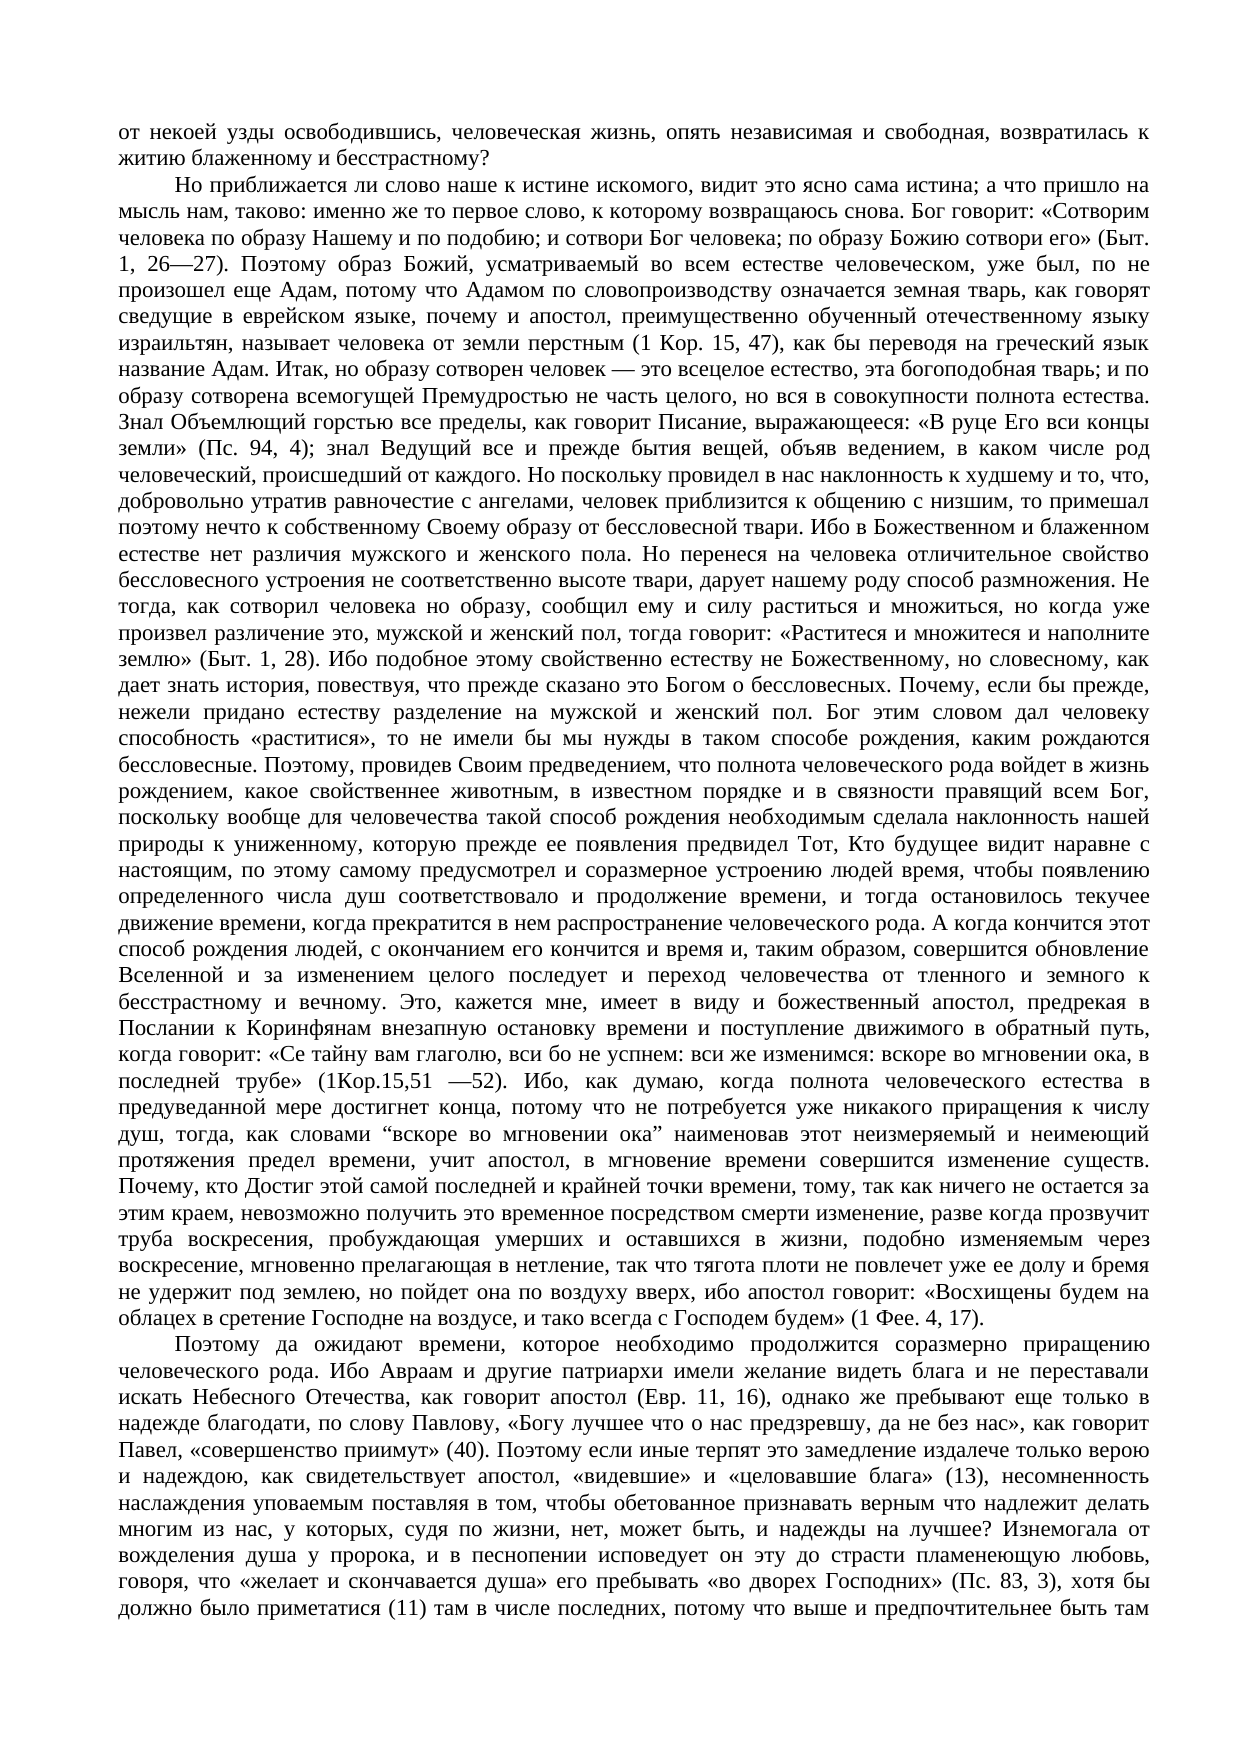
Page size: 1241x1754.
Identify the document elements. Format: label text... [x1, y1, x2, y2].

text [118, 1330, 1152, 1620]
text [118, 118, 1152, 171]
text Но приближается ли слово наше к истине искомого, видит это ясно сама истина; а что пришло на мысль нам, таково: именно же то первое слово, к которому возвращаюсь снова. Бог говорит: «Сотворим человека по образу Нашему и по подобию; и сотвори Бог человека; по образу Божию сотвори его» (Быт. 1, 26—27). Поэтому образ Божий, усматриваемый во всем естестве человеческом, уже был, по не произошел еще Адам, потому что Адамом по словопроизводству означается земная тварь, как говорят сведущие в еврейском языке, почему и апостол, преимущественно обученный отечественному языку израильтян, называет человека от земли перстным (1 Кор. 15, 47), как бы переводя на греческий язык название Адам. Итак, но образу сотворен человек — это всецелое естество, эта богоподобная тварь; и по образу сотворена всемогущей Премудростью не часть целого, но вся в совокупности полнота естества. Знал Объемлющий горстью все пределы, как говорит Писание, выражающееся: «В руце Его вси концы земли» (Пс. 94, 4); знал Ведущий все и прежде бытия вещей, объяв ведением, в каком числе род человеческий, происшедший от каждого. Но поскольку провидел в нас наклонность к худшему и то, что, добровольно утратив равночестие с ангелами, человек приблизится к общению с низшим, то примешал поэтому нечто к собственному Своему образу от бессловесной твари. Ибо в Божественном и блаженном естестве нет различия мужского и женского пола. Но перенеся на человека отличительное свойство бессловесного устроения не соответственно высоте твари, дарует нашему роду способ размножения. Не тогда, как сотворил человека но образу, сообщил ему и силу раститься и множиться, но когда уже произвел различение это, мужской и женский пол, тогда говорит: «Раститеся и множитеся и наполните землю» (Быт. 1, 28). Ибо подобное этому свойственно естеству не Божественному, но словесному, как дает знать история, повествуя, что прежде сказано это Богом о бессловесных. Почему, если бы прежде, нежели придано естеству разделение на мужской и женский пол. Бог этим словом дал человеку способность «раститися», то не имели бы мы нужды в таком способе рождения, каким рождаются бессловесные. Поэтому, провидев Своим предведением, что полнота человеческого рода войдет в жизнь рождением, какое свойственнее животным, в известном порядке и в связности правящий всем Бог, поскольку вообще для человечества такой способ рождения необходимым сделала наклонность нашей природы к униженному, которую прежде ее появления предвидел Тот, Кто будущее видит наравне с настоящим, по этому самому предусмотрел и соразмерное устроению людей время, чтобы появлению определенного числа душ соответствовало и продолжение времени, и тогда остановилось текучее движение времени, когда прекратится в нем распространение человеческого рода. А когда кончится этот способ рождения людей, с окончанием его кончится и время и, таким образом, совершится обновление Вселенной и за изменением целого последует и переход человечества от тленного и земного к бесстрастному и вечному. Это, кажется мне, имеет в виду и божественный апостол, предрекая в Послании к Коринфянам внезапную остановку времени и поступление движимого в обратный путь, когда говорит: «Се тайну вам глаголю, вси бо не успнем: вси же изменимся: вскоре во мгновении ока, в последней трубе» (1Кор.15,51 —52). Ибо, как думаю, когда полнота человеческого естества в предуведанной мере достигнет конца, потому что не потребуется уже никакого приращения к числу душ, тогда, как словами “вскоре во мгновении ока” наименовав этот неизмеряемый и неимеющий протяжения предел времени, учит апостол, в мгновение времени совершится изменение существ. Почему, кто Достиг этой самой последней и крайней точки времени, тому, так как ничего не остается за этим краем, невозможно получить это временное посредством смерти изменение, разве когда прозвучит труба воскресения, пробуждающая умерших и оставшихся в жизни, подобно изменяемым через воскресение, мгновенно прелагающая в нетление, так что тягота плоти не повлечет уже ее долу и бремя не удержит под землею, но пойдет она по воздуху вверх, ибо апостол говорит: «Восхищены будем на облацех в сретение Господне на воздусе, и тако всегда с Господем будем» (1 Фее. 4, 17). [118, 171, 1152, 1330]
